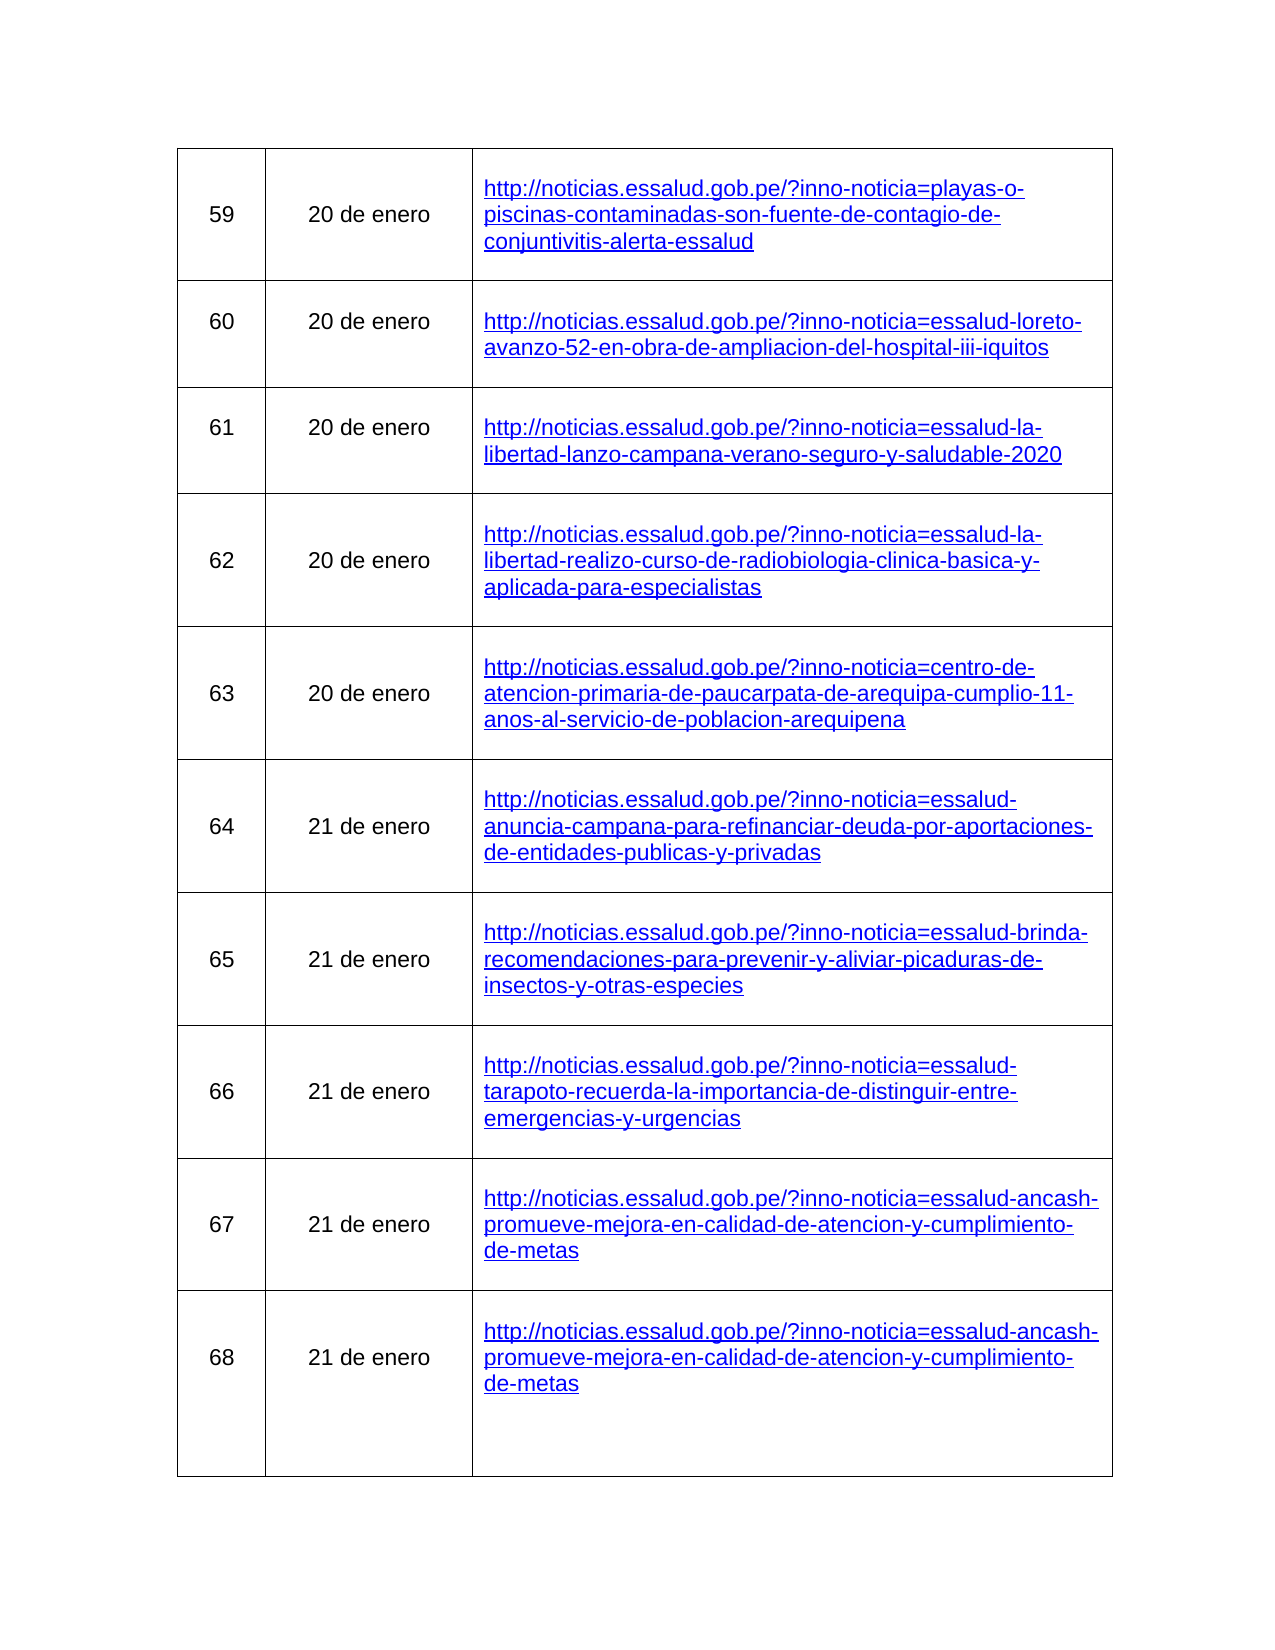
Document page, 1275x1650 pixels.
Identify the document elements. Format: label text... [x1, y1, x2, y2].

table_cell http://noticias.essalud.gob.pe/?inno-noticia=essalud-ancash-promueve-mejora-en-calidad-de-atencion-y-cumplimiento-de-metas [473, 1159, 1112, 1290]
table_cell http://noticias.essalud.gob.pe/?inno-noticia=essalud-ancash-promueve-mejora-en-calidad-de-atencion-y-cumplimiento-de-metas [473, 1291, 1112, 1476]
table_cell 20 de enero [266, 494, 472, 626]
table_cell 60 [178, 281, 265, 387]
table_cell 67 [178, 1159, 265, 1290]
table_cell http://noticias.essalud.gob.pe/?inno-noticia=essalud-la-libertad-lanzo-campana-verano-seguro-y-saludable-2020 [473, 388, 1112, 493]
table_cell 68 [178, 1291, 265, 1476]
table_cell http://noticias.essalud.gob.pe/?inno-noticia=essalud-brinda-recomendaciones-para-prevenir-y-aliviar-picaduras-de-insectos-y-otras-especies [473, 893, 1112, 1024]
table_cell 20 de enero [266, 149, 472, 280]
table_cell 64 [178, 760, 265, 892]
table_cell http://noticias.essalud.gob.pe/?inno-noticia=playas-o-piscinas-contaminadas-son-fuente-de-contagio-de-conjuntivitis-alerta-essalud [473, 149, 1112, 280]
table_cell 21 de enero [266, 1159, 472, 1290]
table_cell 63 [178, 627, 265, 759]
table_cell http://noticias.essalud.gob.pe/?inno-noticia=essalud-la-libertad-realizo-curso-de-radiobiologia-clinica-basica-y-aplicada-para-especialistas [473, 494, 1112, 626]
table_cell 21 de enero [266, 893, 472, 1024]
table_cell 21 de enero [266, 1026, 472, 1157]
table_cell 65 [178, 893, 265, 1024]
table_cell 21 de enero [266, 760, 472, 892]
table_cell 61 [178, 388, 265, 493]
table_cell http://noticias.essalud.gob.pe/?inno-noticia=essalud-loreto-avanzo-52-en-obra-de-ampliacion-del-hospital-iii-iquitos [473, 281, 1112, 387]
table_cell 66 [178, 1026, 265, 1157]
table_cell 62 [178, 494, 265, 626]
table_cell 20 de enero [266, 388, 472, 493]
table_cell http://noticias.essalud.gob.pe/?inno-noticia=centro-de-atencion-primaria-de-paucarpata-de-arequipa-cumplio-11-anos-al-servicio-de-poblacion-arequipena [473, 627, 1112, 759]
table_cell 59 [178, 149, 265, 280]
table_cell 20 de enero [266, 281, 472, 387]
table_cell 20 de enero [266, 627, 472, 759]
table_cell http://noticias.essalud.gob.pe/?inno-noticia=essalud-anuncia-campana-para-refinanciar-deuda-por-aportaciones-de-entidades-publicas-y-privadas [473, 760, 1112, 892]
table_cell http://noticias.essalud.gob.pe/?inno-noticia=essalud-tarapoto-recuerda-la-importancia-de-distinguir-entre-emergencias-y-urgencias [473, 1026, 1112, 1157]
table_cell 21 de enero [266, 1291, 472, 1476]
